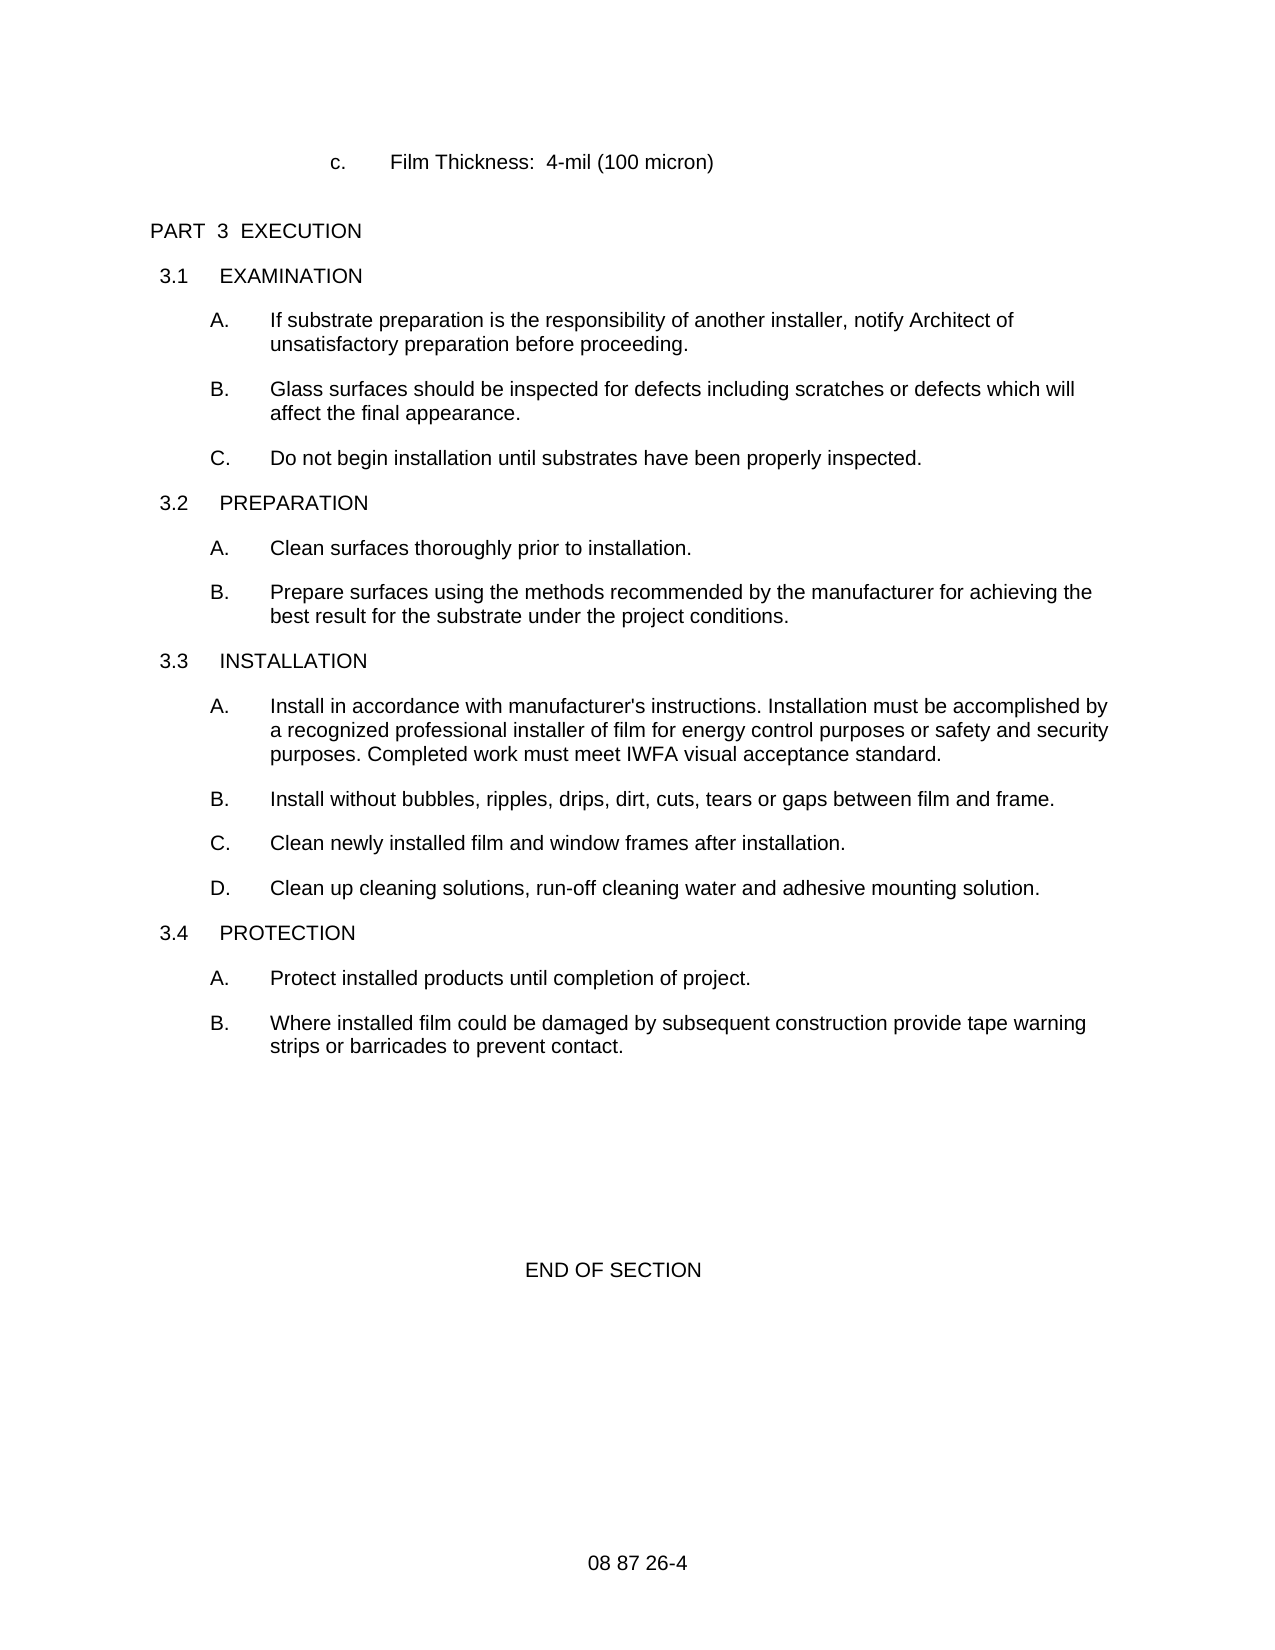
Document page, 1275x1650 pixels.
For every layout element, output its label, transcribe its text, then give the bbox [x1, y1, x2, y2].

list EXECUTION [150, 219, 1125, 243]
list Film Thickness: 4-mil (100 micron) [330, 150, 1125, 174]
text Glass surfaces should be inspected for defects including scratches or defects which will affect the final appearance. [210, 377, 1125, 425]
text EXAMINATION [159, 263, 1125, 287]
text Install in accordance with manufacturer's instructions. Installation must be accomplished by a recognized professional installer of film for energy control purposes or safety and security purposes. Completed work must meet IWFA visual acceptance standard. [210, 694, 1125, 766]
text INSTALLATION [159, 649, 1125, 673]
text Where installed film could be damaged by subsequent construction provide tape warning strips or barricades to prevent contact. [210, 1010, 1125, 1058]
text Do not begin installation until substrates have been properly inspected. [210, 446, 1125, 470]
text Clean surfaces thoroughly prior to installation. [210, 535, 1125, 559]
text Protect installed products until completion of project. [210, 966, 1125, 989]
text Clean up cleaning solutions, run-off cleaning water and adhesive mounting solution. [210, 876, 1125, 900]
text If substrate preparation is the responsibility of another installer, notify Architect of unsatisfactory preparation before proceeding. [210, 308, 1125, 356]
list END OF SECTION [495, 1258, 1125, 1282]
text PROTECTION [159, 921, 1125, 945]
text Clean newly installed film and window frames after installation. [210, 831, 1125, 855]
text PREPARATION [159, 491, 1125, 514]
text Install without bubbles, ripples, drips, dirt, cuts, tears or gaps between film and frame. [210, 786, 1125, 810]
text Prepare surfaces using the methods recommended by the manufacturer for achieving the best result for the substrate under the project conditions. [210, 580, 1125, 628]
